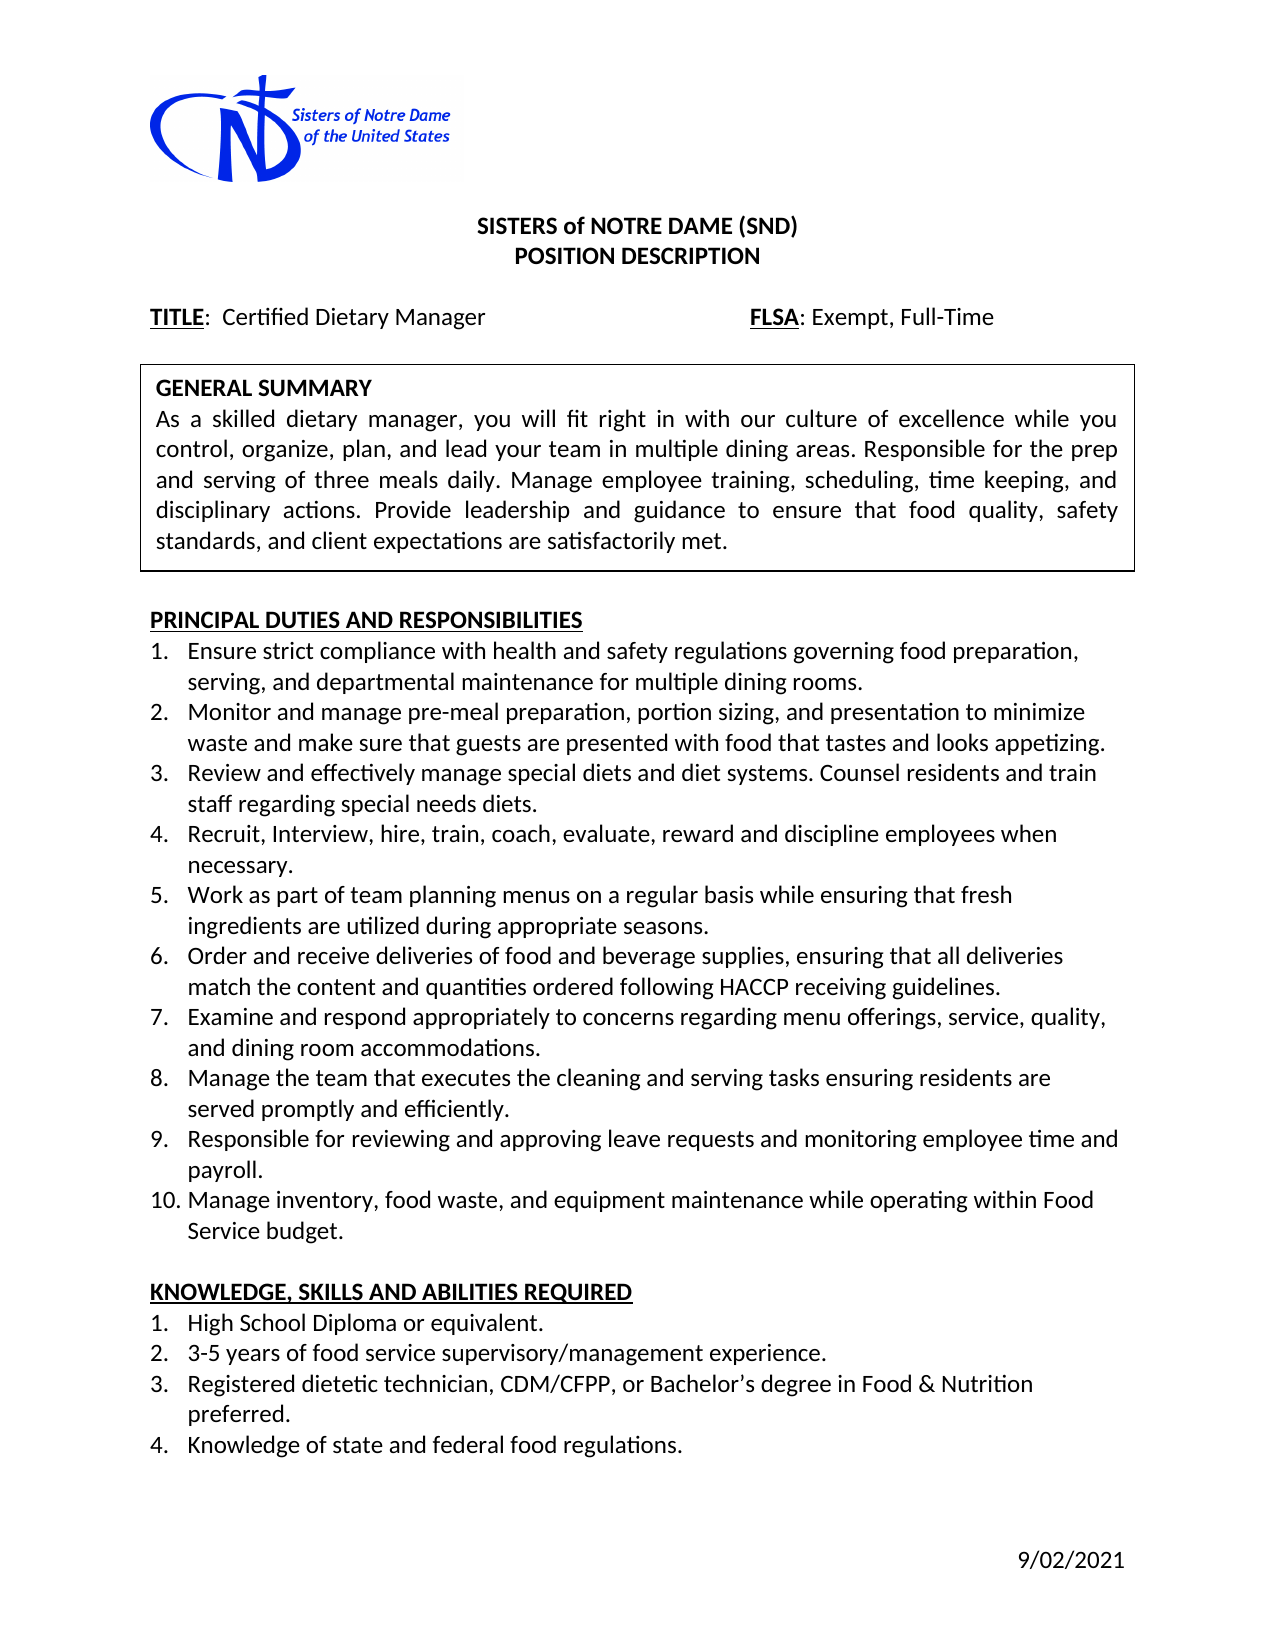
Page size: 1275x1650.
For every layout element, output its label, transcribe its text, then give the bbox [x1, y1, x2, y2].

text KNOWLEDGE, SKILLS AND ABILITIES REQUIRED [150, 1276, 1125, 1307]
list Monitor and manage pre-meal preparation, portion sizing, and presentation to minimize waste and make sure that guests are presented with food that tastes and looks appetizing. [150, 696, 1125, 757]
list Order and receive deliveries of food and beverage supplies, ensuring that all deliveries match the content and quantities ordered following HACCP receiving guidelines. [150, 940, 1125, 1001]
list Examine and respond appropriately to concerns regarding menu offerings, service, quality, and dining room accommodations. [150, 1001, 1125, 1062]
list Responsible for reviewing and approving leave requests and monitoring employee time and payroll. [150, 1123, 1125, 1184]
text TITLE: Certified Dietary Manager FLSA: Exempt, Full-Time [150, 302, 1125, 332]
list Review and effectively manage special diets and diet systems. Counsel residents and train staff regarding special needs diets. [150, 757, 1125, 818]
list Recruit, Interview, hire, train, coach, evaluate, reward and discipline employees when necessary. [150, 818, 1125, 879]
list Ensure strict compliance with health and safety regulations governing food preparation, serving, and departmental maintenance for multiple dining rooms. [150, 635, 1125, 696]
text PRINCIPAL DUTIES AND RESPONSIBILITIES [150, 605, 1125, 635]
list Manage the team that executes the cleaning and serving tasks ensuring residents are served promptly and efficiently. [150, 1062, 1125, 1123]
list High School Diploma or equivalent. [150, 1307, 1125, 1337]
list Knowledge of state and federal food regulations. [150, 1429, 1125, 1459]
picture [150, 75, 464, 182]
list 3-5 years of food service supervisory/management experience. [150, 1337, 1125, 1368]
list Manage inventory, food waste, and equipment maintenance while operating within Food Service budget. [150, 1184, 1125, 1246]
text SISTERS of NOTRE DAME (SND) [150, 210, 1125, 241]
text POSITION DESCRIPTION [150, 241, 1125, 271]
list Registered dietetic technician, CDM/CFPP, or Bachelor’s degree in Food & Nutrition preferred. [150, 1368, 1125, 1429]
list Work as part of team planning menus on a regular basis while ensuring that fresh ingredients are utilized during appropriate seasons. [150, 879, 1125, 940]
